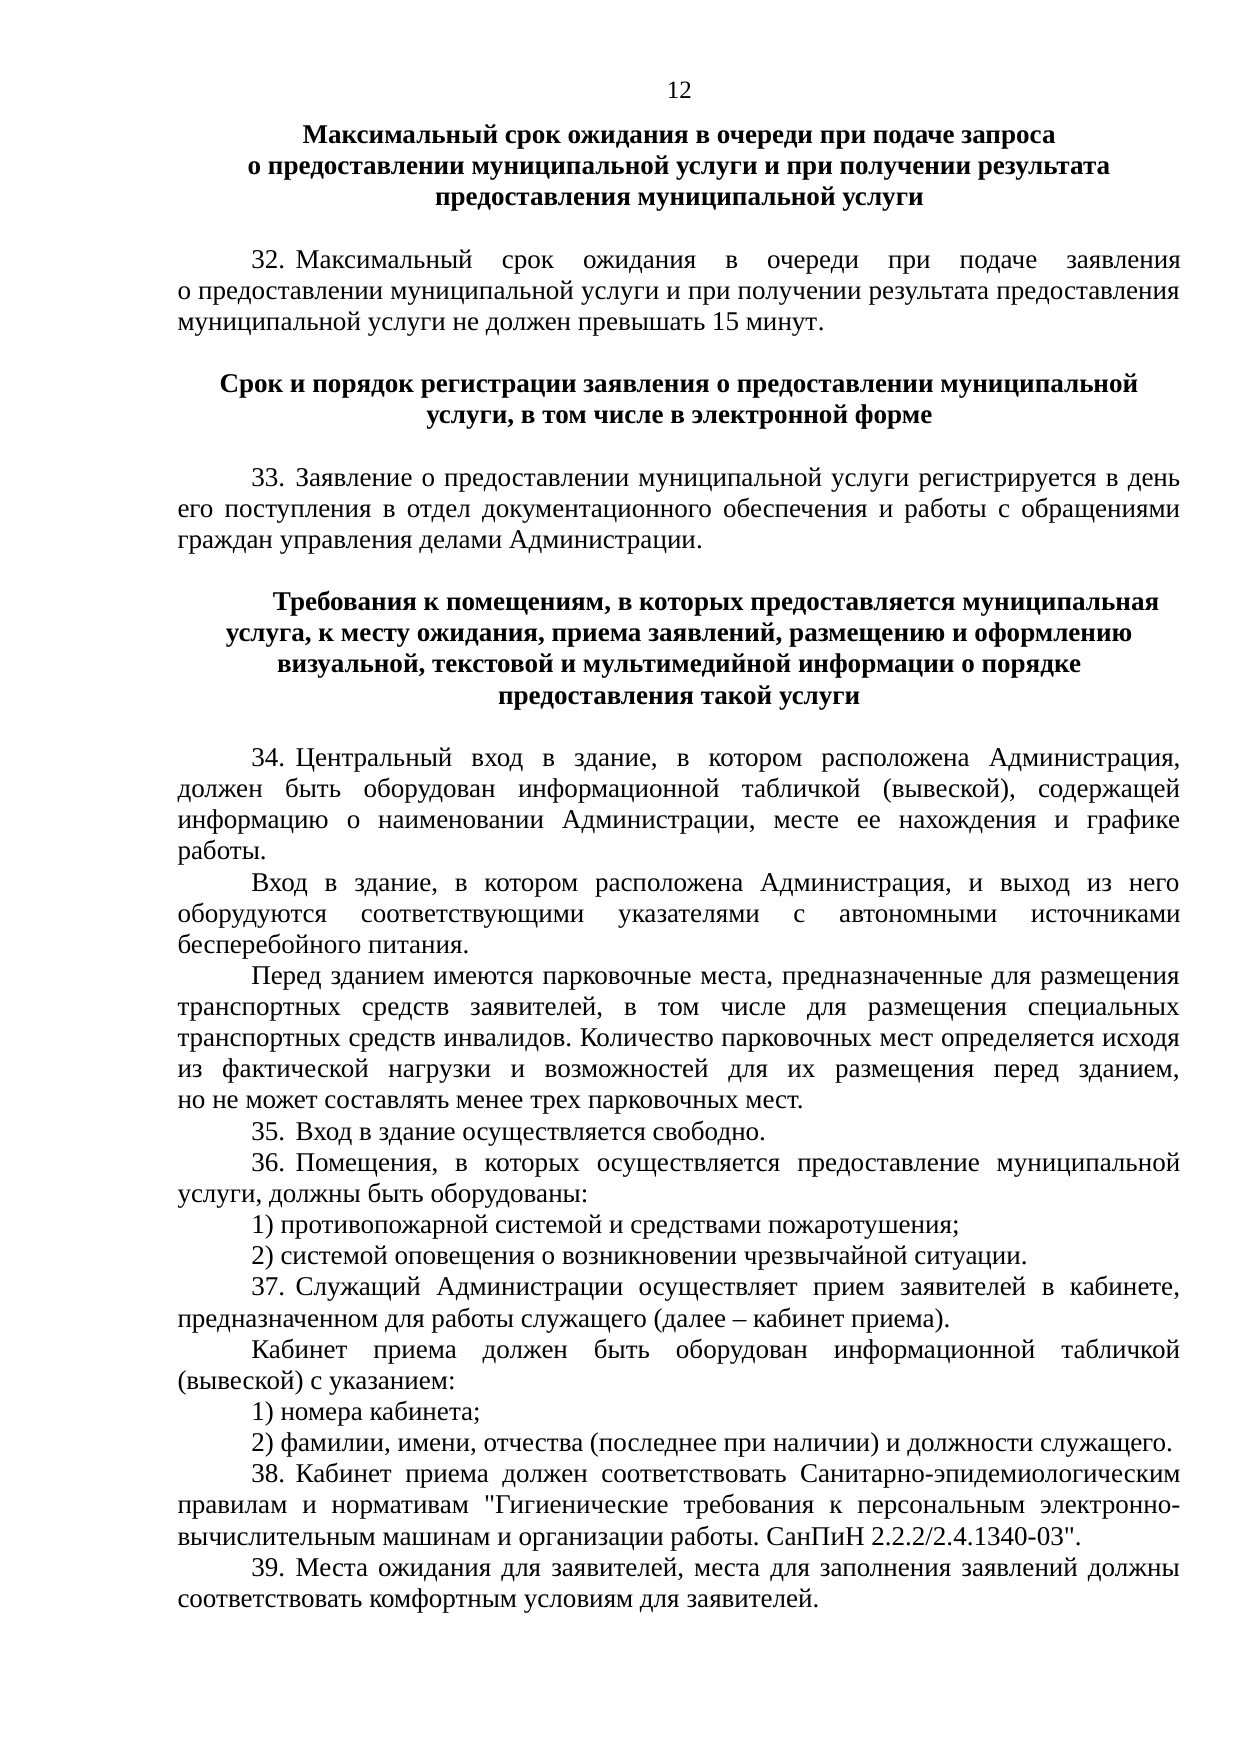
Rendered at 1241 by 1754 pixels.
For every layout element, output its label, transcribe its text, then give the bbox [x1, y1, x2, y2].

text Срок и порядок регистрации заявления о предоставлении муниципальной услуги, в том числе в электронной форме [177, 367, 1181, 429]
text 2) фамилии, имени, отчества (последнее при наличии) и должности служащего. [177, 1426, 1181, 1457]
text 1) противопожарной системой и средствами пожаротушения; [177, 1208, 1181, 1239]
text 37. Служащий Администрации осуществляет прием заявителей в кабинете, предназначенном для работы служащего (далее – кабинет приема). [177, 1271, 1181, 1333]
text 1) номера кабинета; [177, 1395, 1181, 1426]
text Кабинет приема должен быть оборудован информационной табличкой (вывеской) с указанием: [177, 1333, 1181, 1395]
text 39. Места ожидания для заявителей, места для заполнения заявлений должны соответствовать комфортным условиям для заявителей. [177, 1551, 1181, 1613]
text 33. Заявление о предоставлении муниципальной услуги регистрируется в день его поступления в отдел документационного обеспечения и работы с обращениями граждан управления делами Администрации. [177, 461, 1181, 554]
text Требования к помещениям, в которых предоставляется муниципальная услуга, к месту ожидания, приема заявлений, размещению и оформлению визуальной, текстовой и мультимедийной информации о порядке предоставления такой услуги [177, 585, 1181, 710]
text 2) системой оповещения о возникновении чрезвычайной ситуации. [177, 1239, 1181, 1271]
text 38. Кабинет приема должен соответствовать Санитарно-эпидемиологическим правилам и нормативам "Гигиенические требования к персональным электронно-вычислительным машинам и организации работы. СанПиН 2.2.2/2.4.1340-03". [177, 1457, 1181, 1551]
text 36. Помещения, в которых осуществляется предоставление муниципальной услуги, должны быть оборудованы: [177, 1146, 1181, 1208]
text 32. Максимальный срок ожидания в очереди при подаче заявления о предоставлении муниципальной услуги и при получении результата предоставления муниципальной услуги не должен превышать 15 минут. [177, 243, 1181, 336]
text о предоставлении муниципальной услуги и при получении результата предоставления муниципальной услуги [177, 149, 1181, 212]
text 35. Вход в здание осуществляется свободно. [177, 1115, 1181, 1146]
text 34. Центральный вход в здание, в котором расположена Администрация, должен быть оборудован информационной табличкой (вывеской), содержащей информацию о наименовании Администрации, месте ее нахождения и графике работы. [177, 741, 1181, 866]
text Вход в здание, в котором расположена Администрация, и выход из него оборудуются соответствующими указателями с автономными источниками бесперебойного питания. [177, 866, 1181, 959]
text Перед зданием имеются парковочные места, предназначенные для размещения транспортных средств заявителей, в том числе для размещения специальных транспортных средств инвалидов. Количество парковочных мест определяется исходя из фактической нагрузки и возможностей для их размещения перед зданием, но не может составлять менее трех парковочных мест. [177, 959, 1181, 1115]
text Максимальный срок ожидания в очереди при подаче запроса [177, 118, 1181, 149]
